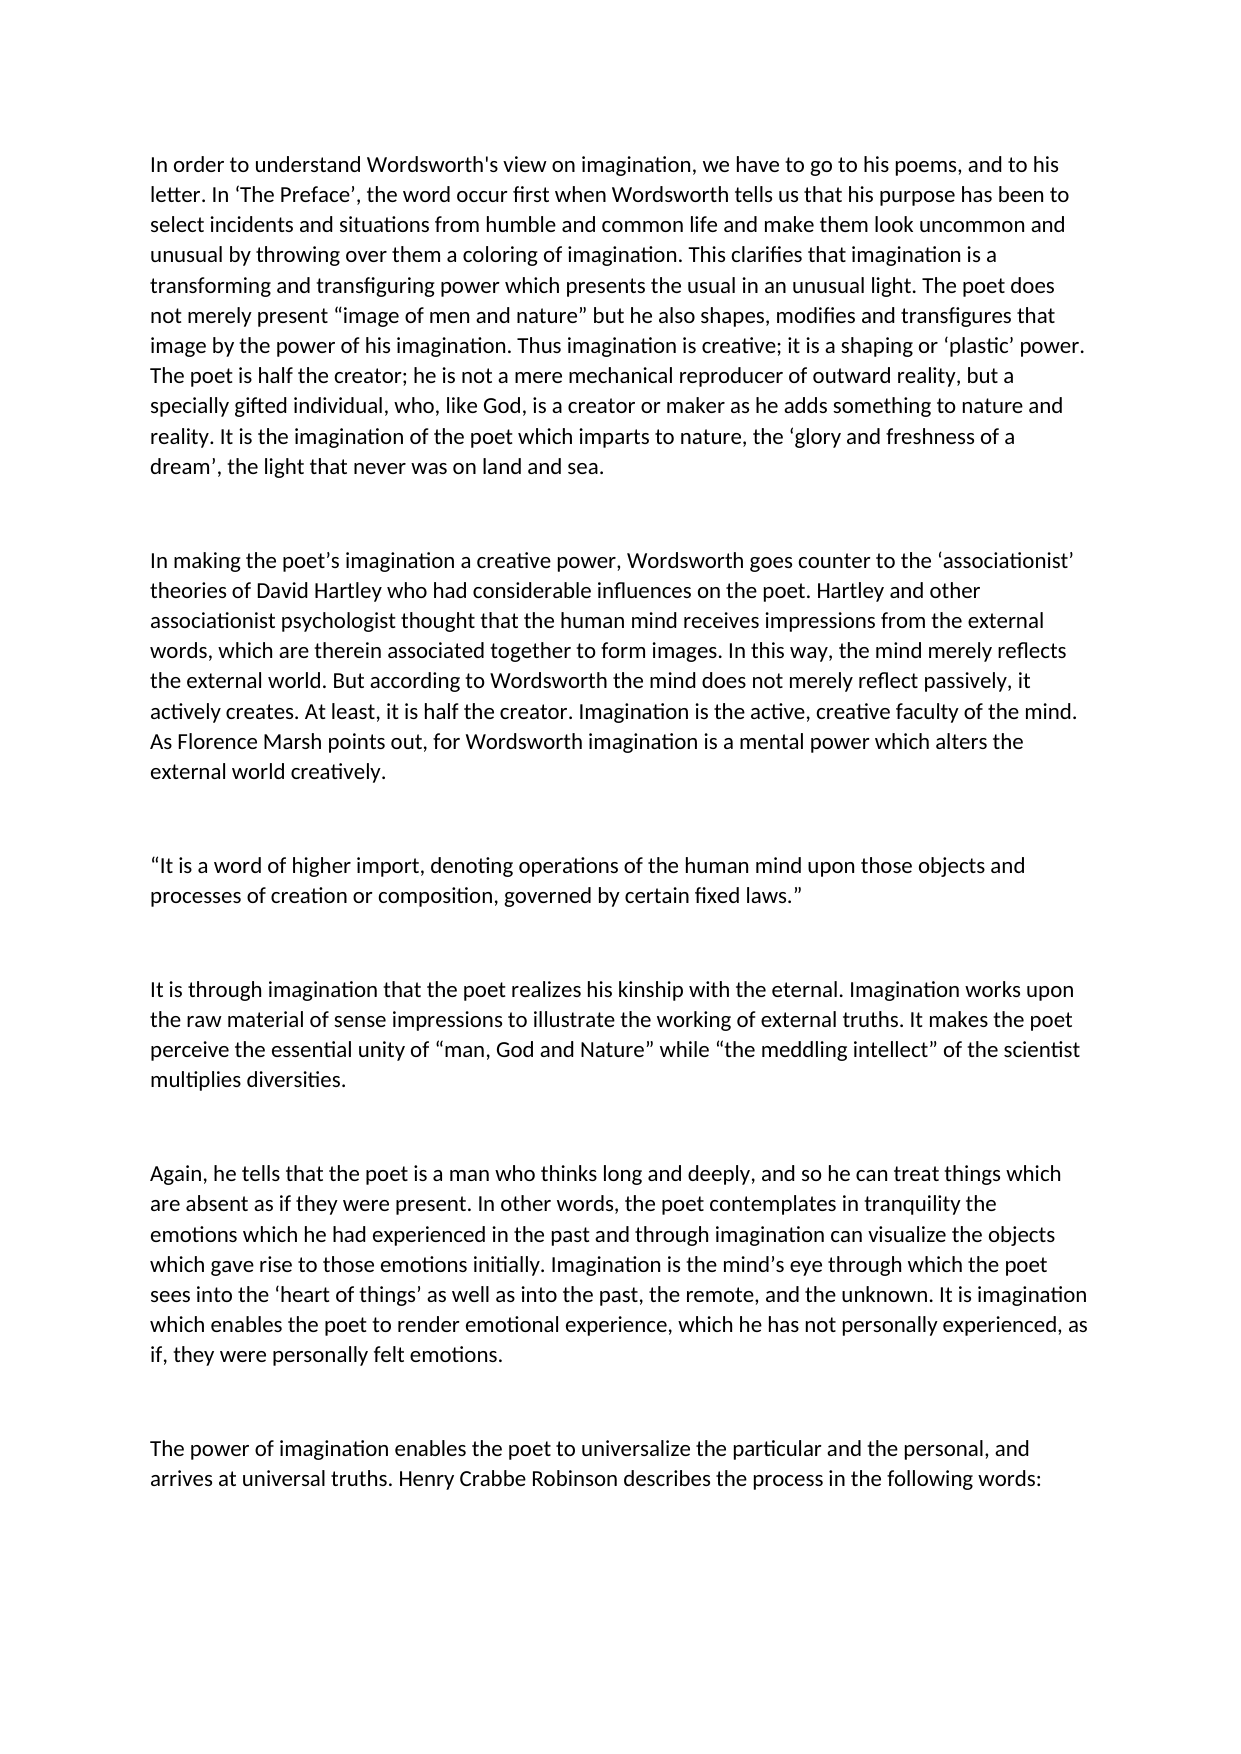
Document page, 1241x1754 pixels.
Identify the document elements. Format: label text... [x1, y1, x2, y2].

text “It is a word of higher import, denoting operations of the human mind upon those objects and processes of creation or composition, governed by certain fixed laws.” [150, 851, 1090, 909]
text Again, he tells that the poet is a man who thinks long and deeply, and so he can treat things which are absent as if they were present. In other words, the poet contemplates in tranquility the emotions which he had experienced in the past and through imagination can visualize the objects which gave rise to those emotions initially. Imagination is the mind’s eye through which the poet sees into the ‘heart of things’ as well as into the past, the remote, and the unknown. It is imagination which enables the poet to render emotional experience, which he has not personally experienced, as if, they were personally felt emotions. [150, 1159, 1090, 1369]
text It is through imagination that the poet realizes his kinship with the eternal. Imagination works upon the raw material of sense impressions to illustrate the working of external truths. It makes the poet perceive the essential unity of “man, God and Nature” while “the meddling intellect” of the scientist multiplies diversities. [150, 975, 1090, 1094]
text In making the poet’s imagination a creative power, Wordsworth goes counter to the ‘associationist’ theories of David Hartley who had considerable influences on the poet. Hartley and other associationist psychologist thought that the human mind receives impressions from the external words, which are therein associated together to form images. In this way, the mind merely reflects the external world. But according to Wordsworth the mind does not merely reflect passively, it actively creates. At least, it is half the creator. Imagination is the active, creative faculty of the mind. As Florence Marsh points out, for Wordsworth imagination is a mental power which alters the external world creatively. [150, 546, 1090, 785]
text In order to understand Wordsworth's view on imagination, we have to go to his poems, and to his letter. In ‘The Preface’, the word occur first when Wordsworth tells us that his purpose has been to select incidents and situations from humble and common life and make them look uncommon and unusual by throwing over them a coloring of imagination. This clarifies that imagination is a transforming and transfiguring power which presents the usual in an unusual light. The poet does not merely present “image of men and nature” but he also shapes, modifies and transfigures that image by the power of his imagination. Thus imagination is creative; it is a shaping or ‘plastic’ power. The poet is half the creator; he is not a mere mechanical reproducer of outward reality, but a specially gifted individual, who, like God, is a creator or maker as he adds something to nature and reality. It is the imagination of the poet which imparts to nature, the ‘glory and freshness of a dream’, the light that never was on land and sea. [150, 150, 1090, 480]
text The power of imagination enables the poet to universalize the particular and the personal, and arrives at universal truths. Henry Crabbe Robinson describes the process in the following words: [150, 1434, 1090, 1493]
